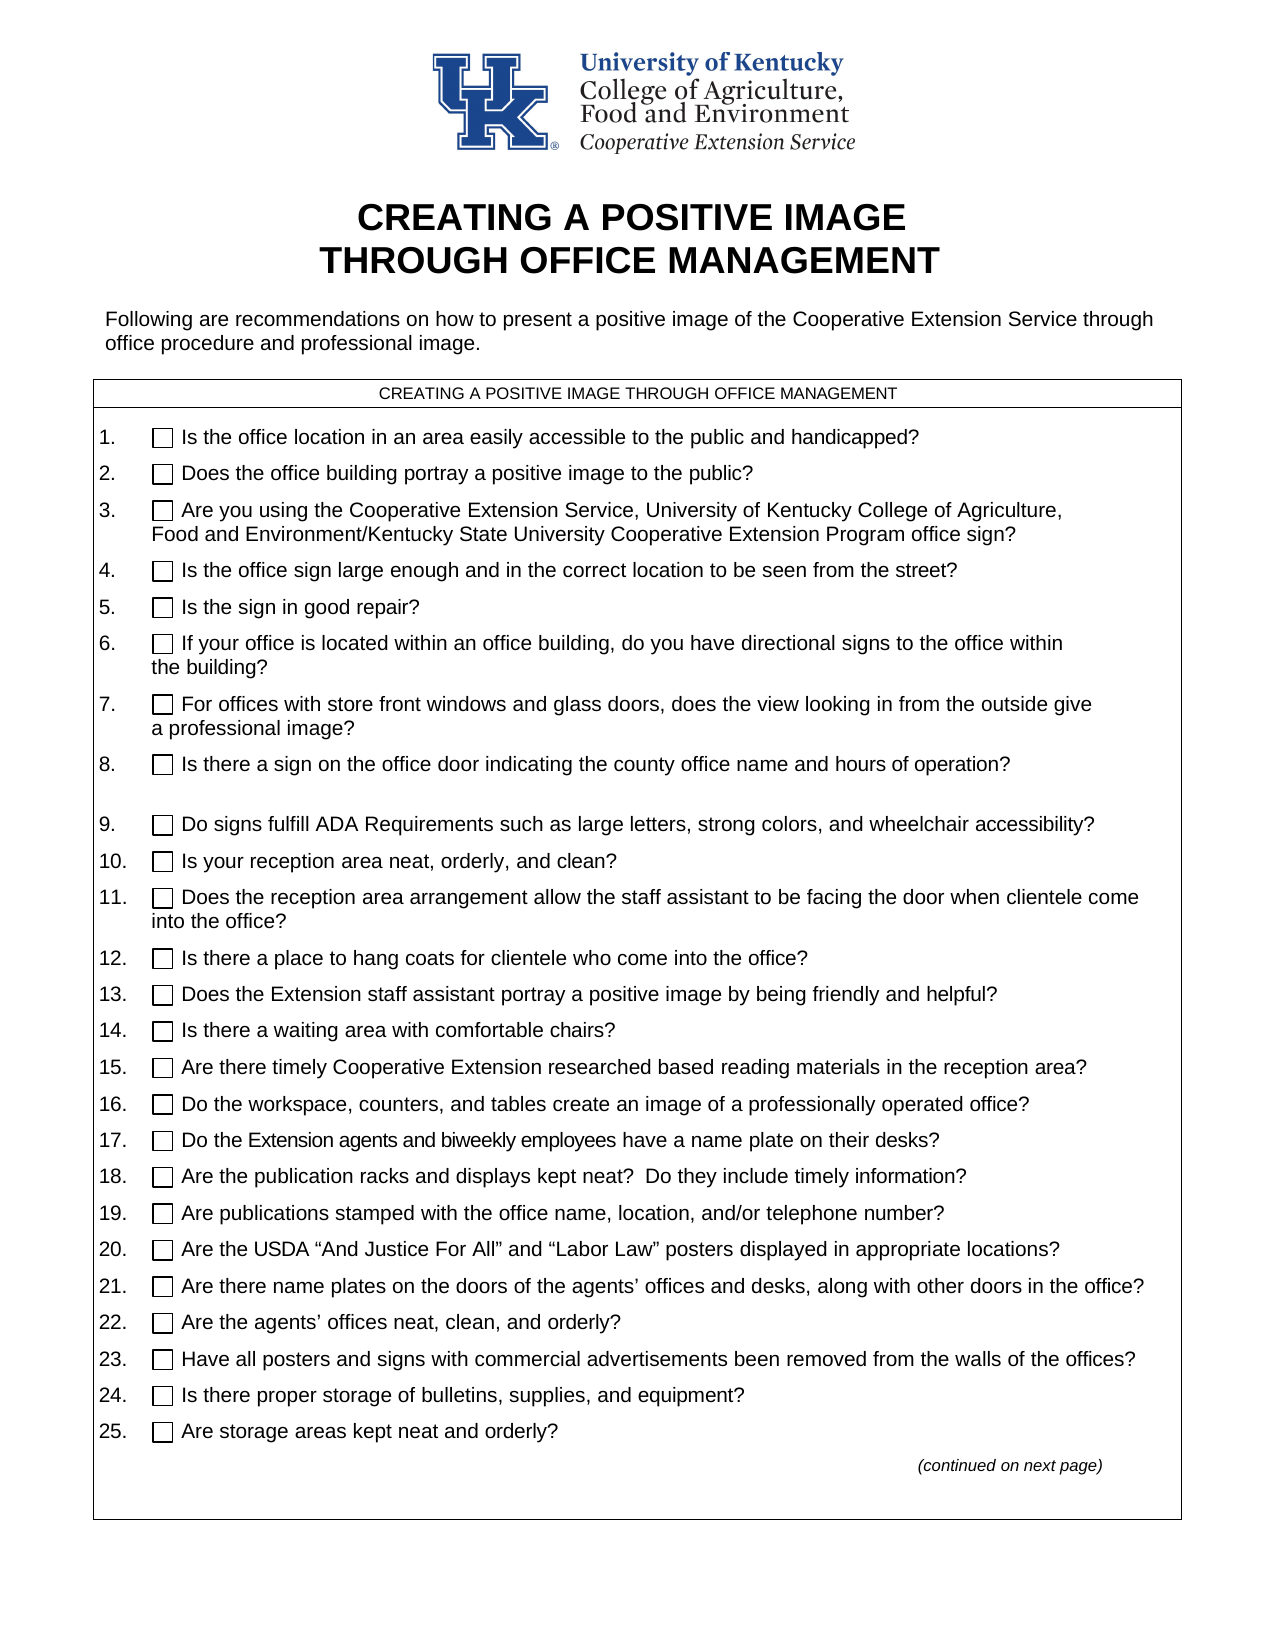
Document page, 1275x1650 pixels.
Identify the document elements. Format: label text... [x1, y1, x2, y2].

picture [432, 52, 855, 154]
title CREATING A POSITIVE IMAGE THROUGH OFFICE MANAGEMENT [319, 195, 1094, 281]
table_cell Is the office location in an area easily accessible to the public and handicapped? Does the office building portray a positive image to the public? Are you using the Cooperative Extension Service, University of Kentucky College of Agriculture, Food and Environment/Kentucky State University Cooperative Extension Program office sign? Is the office sign large enough and in the correct location to be seen from the street? Is the sign in good repair? If your office is located within an office building, do you have directional signs to the office within the building? For offices with store front windows and glass doors, does the view looking in from the outside give a professional image? Is there a sign on the office door indicating the county office name and hours of operation? Do signs fulfill ADA Requirements such as large letters, strong colors, and wheelchair accessibility? Is your reception area neat, orderly, and clean? Does the reception area arrangement allow the staff assistant to be facing the door when clientele come into the office? Is there a place to hang coats for clientele who come into the office? Does the Extension staff assistant portray a positive image by being friendly and helpful? Is there a waiting area with comfortable chairs? Are there timely Cooperative Extension researched based reading materials in the reception area? Do the workspace, counters, and tables create an image of a professionally operated office? Do the Extension agents and biweekly employees have a name plate on their desks? Are the publication racks and displays kept neat? Do they include timely information? Are publications stamped with the office name, location, and/or telephone number? Are the USDA “And Justice For All” and “Labor Law” posters displayed in appropriate locations? Are there name plates on the doors of the agents’ offices and desks, along with other doors in the office? Are the agents’ offices neat, clean, and orderly? Have all posters and signs with commercial advertisements been removed from the walls of the offices? Is there proper storage of bulletins, supplies, and equipment? Are storage areas kept neat and orderly? (continued on next page) [94, 408, 1181, 1519]
table_header CREATING A POSITIVE IMAGE THROUGH OFFICE MANAGEMENT [94, 380, 1181, 407]
text Following are recommendations on how to present a positive image of the Cooperative Extension Service through office procedure and professional image. [105, 307, 1194, 355]
